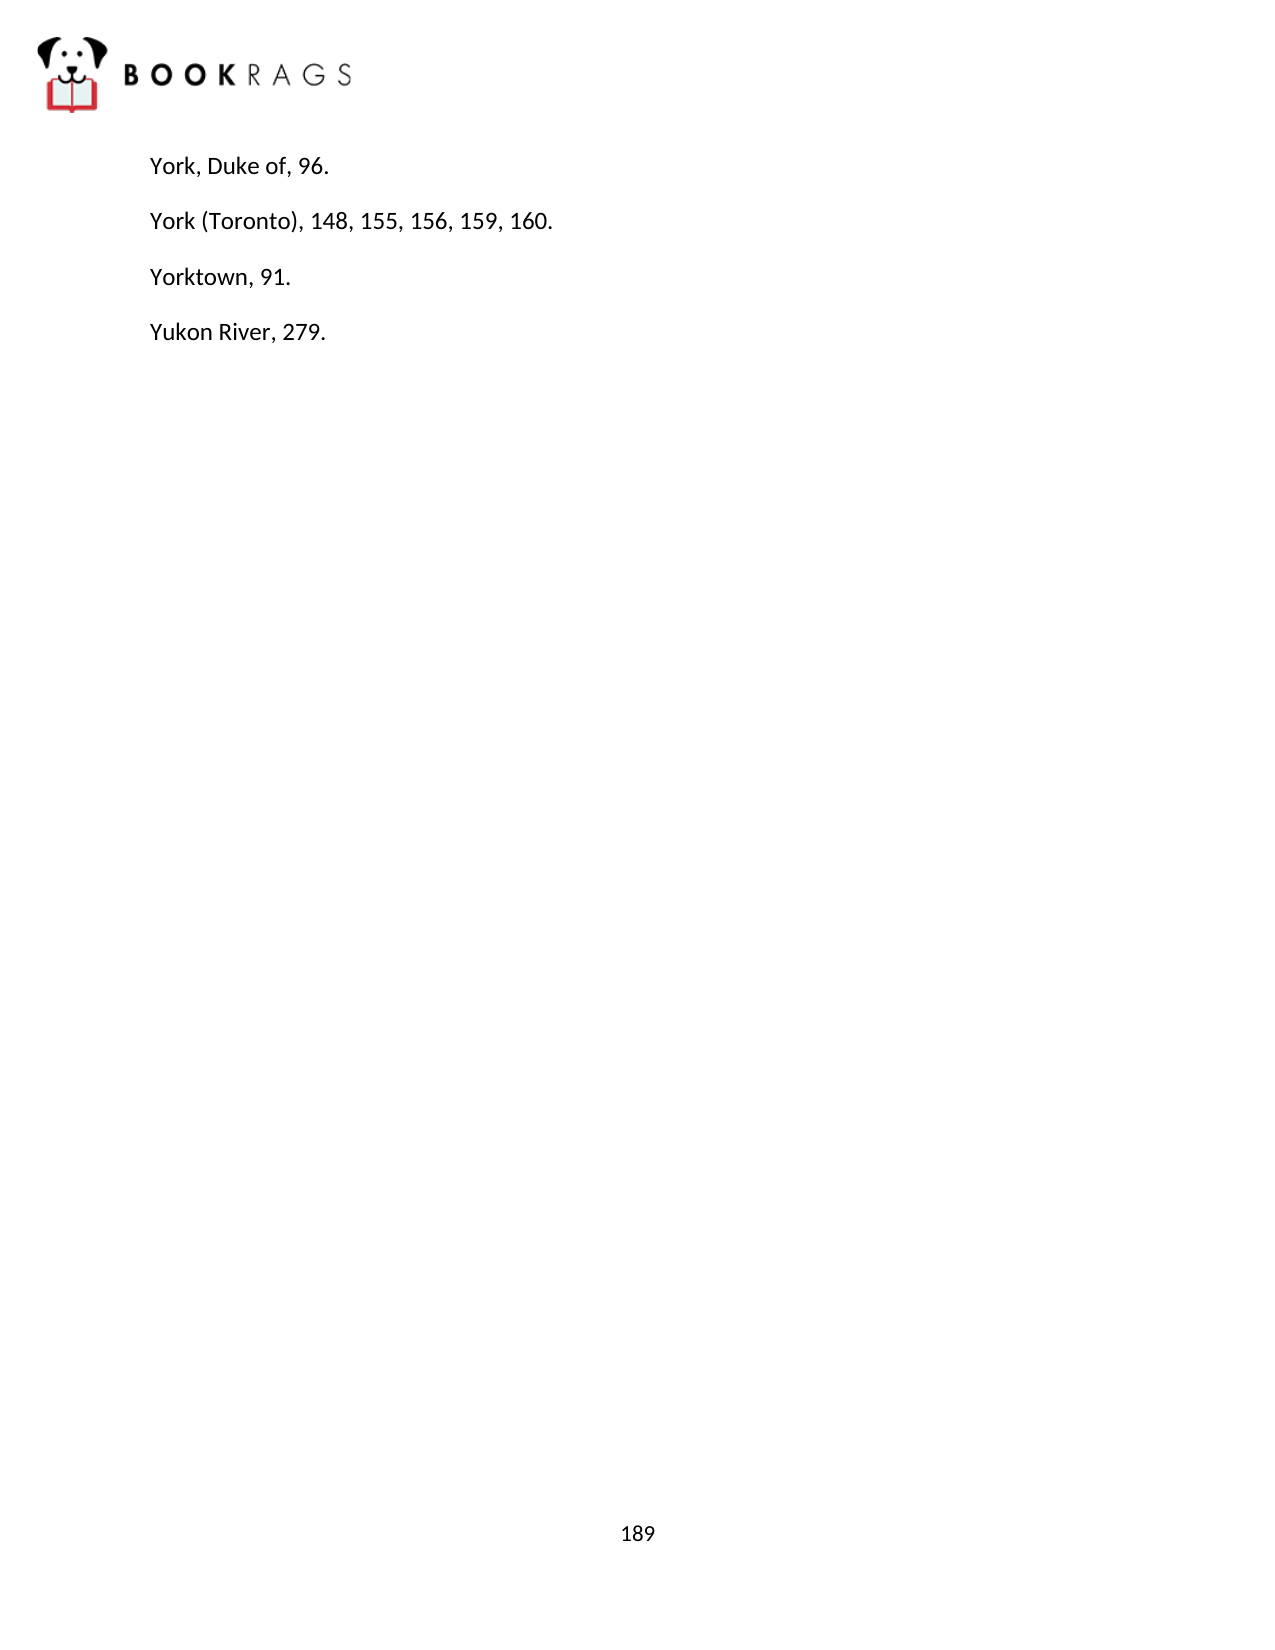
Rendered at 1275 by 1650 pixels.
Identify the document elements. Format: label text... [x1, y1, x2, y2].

picture [37, 37, 351, 113]
text Yukon River, 279. [150, 317, 1125, 347]
text Yorktown, 91. [150, 261, 1125, 292]
text York, Duke of, 96. [150, 150, 1125, 181]
text York (Toronto), 148, 155, 156, 159, 160. [150, 206, 1125, 236]
